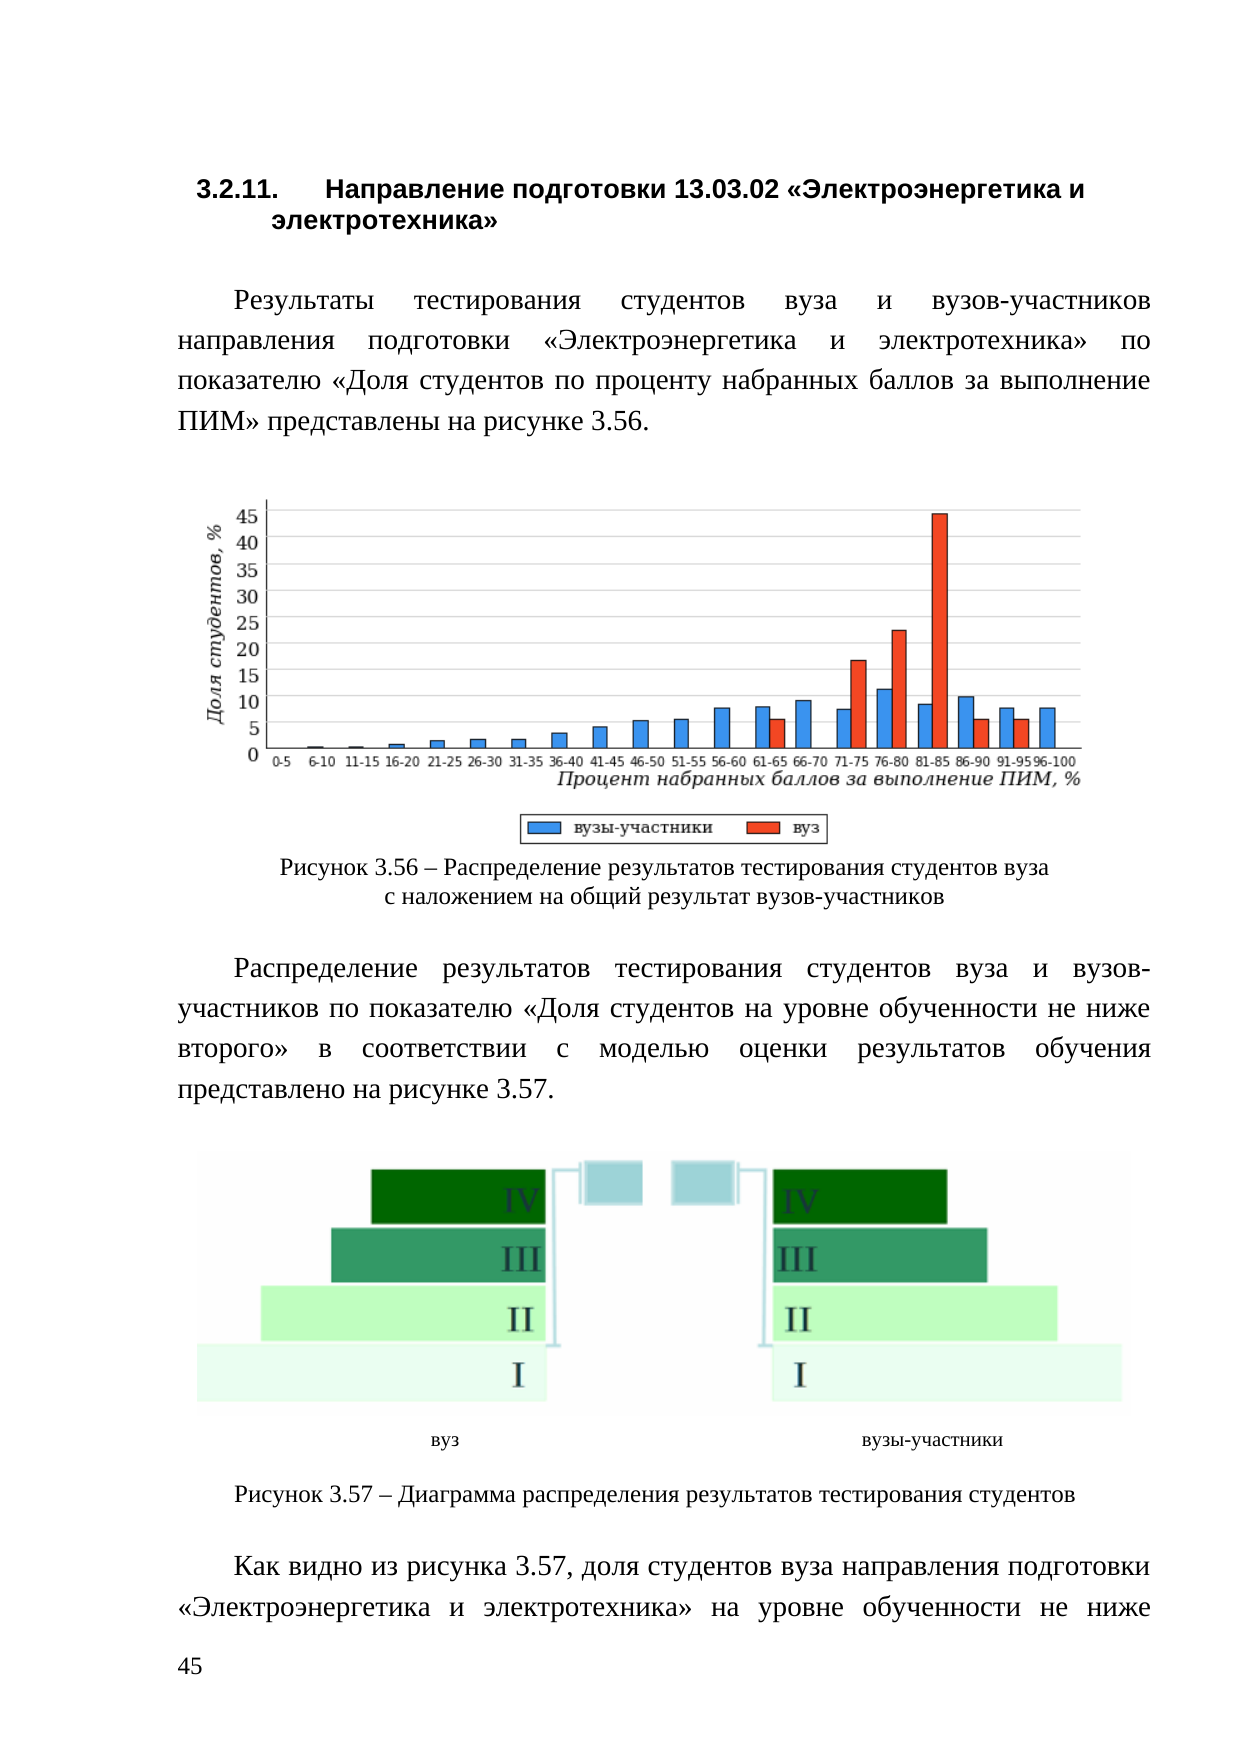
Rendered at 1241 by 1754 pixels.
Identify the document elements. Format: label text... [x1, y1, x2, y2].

picture [191, 477, 1137, 853]
table_header вуз [177, 1427, 713, 1451]
text Результаты тестирования студентов вуза и вузов-участников направления подготовки «Электроэнергетика и электротехника» по показателю «Доля студентов по проценту набранных баллов за выполнение ПИМ» представлены на рисунке 3.56. [177, 282, 1152, 436]
text Рисунок 3.57 – Диаграмма распределения результатов тестирования студентов [158, 1479, 1152, 1508]
picture [197, 1151, 1131, 1416]
text Распределение результатов тестирования студентов вуза и вузов-участников по показателю «Доля студентов на уровне обученности не ниже второго» в соответствии с моделью оценки результатов обучения представлено на рисунке 3.57. [177, 950, 1152, 1104]
text Направление подготовки 13.03.02 «Электроэнергетика и электротехника» [196, 173, 1152, 236]
table_header вузы-участники [713, 1427, 1152, 1451]
